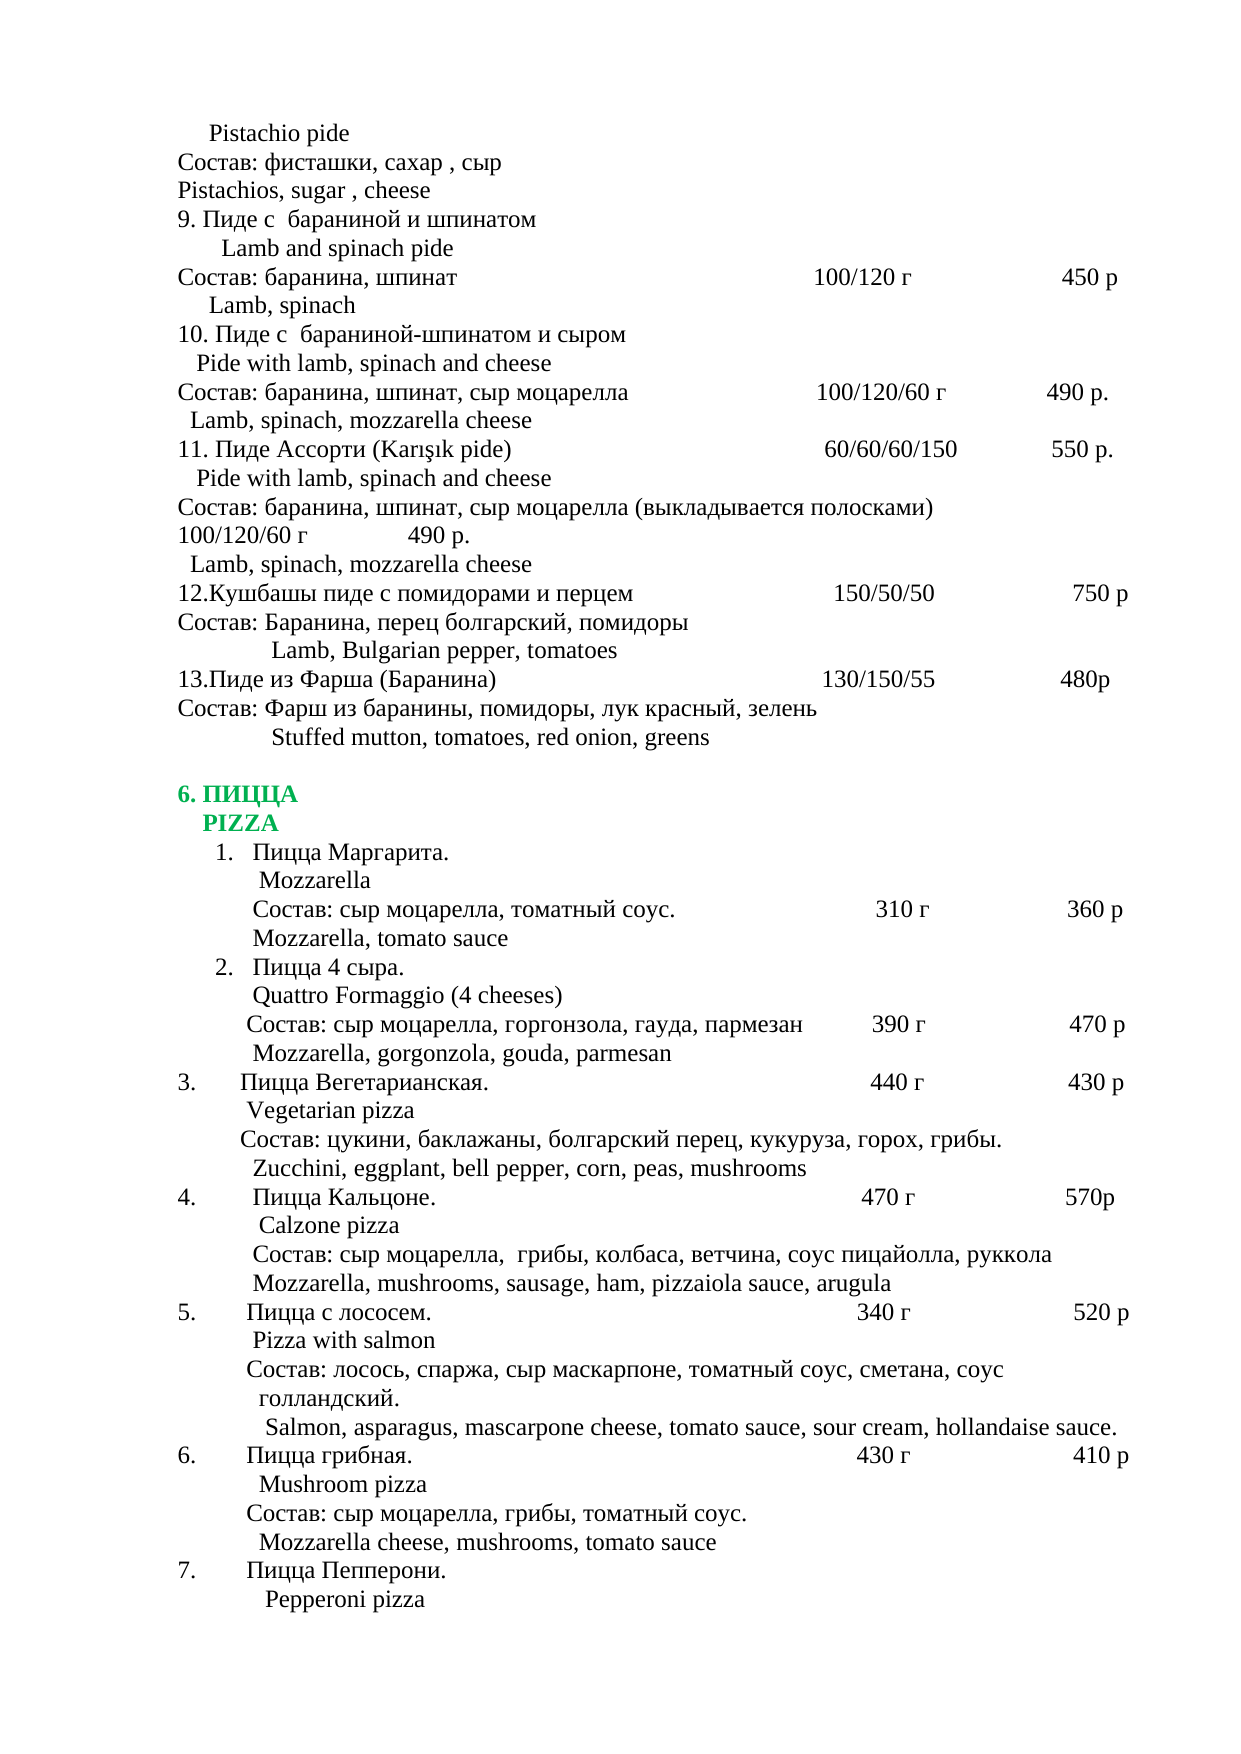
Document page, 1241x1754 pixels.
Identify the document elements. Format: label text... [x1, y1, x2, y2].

text Mozzarella, gorgonzola, gouda, parmesan [177, 1038, 1152, 1067]
text 13.Пиде из Фарша (Баранина) 130/150/55 480р [177, 664, 1152, 693]
text Состав: сыр моцарелла, горгонзола, гауда, пармезан 390 г 470 р [177, 1009, 1152, 1038]
text Pide with lamb, spinach and cheese [177, 348, 1152, 377]
list Пицца Маргарита. [215, 837, 1152, 866]
text PIZZA [177, 808, 1152, 837]
text 12.Кушбашы пиде с помидорами и перцем 150/50/50 750 р [177, 578, 1152, 607]
text Mozzarella, mushrooms, sausage, ham, pizzaiola sauce, arugula [177, 1268, 1152, 1297]
text Vegetarian pizza [177, 1096, 1152, 1124]
text Mozzarella, tomato sauce [177, 923, 1152, 952]
text Состав: Фарш из баранины, помидоры, лук красный, зелень [177, 693, 1152, 722]
text Состав: фисташки, сахар , сыр [177, 147, 1152, 176]
text голландский. [177, 1383, 1152, 1412]
text Pistachio pide [177, 118, 1152, 147]
text 3. Пицца Вегетарианская. 440 г 430 р [177, 1067, 1152, 1096]
text Mozzarella cheese, mushrooms, tomato sauce [177, 1527, 1152, 1556]
text Состав: Баранина, перец болгарский, помидоры [177, 607, 1152, 636]
text Salmon, asparagus, mascarpone cheese, tomato sauce, sour cream, hollandaise sauce. [177, 1412, 1152, 1441]
text Состав: баранина, шпинат, сыр моцарелла 100/120/60 г 490 р. [177, 377, 1152, 406]
text Состав: сыр моцарелла, грибы, колбаса, ветчина, соус пицайолла, руккола [177, 1239, 1152, 1268]
text Состав: баранина, шпинат 100/120 г 450 р [177, 262, 1152, 291]
text 6. Пицца грибная. 430 г 410 р [177, 1441, 1152, 1469]
text Pizza with salmon [177, 1326, 1152, 1354]
text 7. Пицца Пепперони. [177, 1556, 1152, 1584]
text Состав: цукини, баклажаны, болгарский перец, кукуруза, горох, грибы. [177, 1124, 1152, 1153]
text Состав: сыр моцарелла, грибы, томатный соус. [177, 1498, 1152, 1527]
text Lamb, Bulgarian pepper, tomatoes [177, 636, 1152, 664]
text Pistachios, sugar , cheese [177, 176, 1152, 204]
text 5. Пицца с лососем. 340 г 520 р [177, 1297, 1152, 1326]
text 4. Пицца Кальцоне. 470 г 570р [177, 1182, 1152, 1211]
text Lamb, spinach, mozzarella cheese [177, 549, 1152, 578]
text Pepperoni pizza [177, 1584, 1152, 1613]
text 6. ПИЦЦА [177, 779, 1152, 808]
list Пицца 4 сыра. [215, 952, 1152, 981]
text Mozzarella [177, 866, 1152, 894]
text Mushroom pizza [177, 1469, 1152, 1498]
text Lamb, spinach [177, 291, 1152, 319]
text Pide with lamb, spinach and cheese [177, 463, 1152, 492]
text 9. Пиде с бараниной и шпинатом [177, 204, 1152, 233]
text Quattro Formaggio (4 cheeses) [177, 981, 1152, 1009]
text Zucchini, eggplant, bell pepper, corn, peas, mushrooms [177, 1153, 1152, 1182]
text 10. Пиде с бараниной-шпинатом и сыром [177, 319, 1152, 348]
text Calzone pizza [177, 1211, 1152, 1239]
text Состав: баранина, шпинат, сыр моцарелла (выкладывается полосками) 100/120/60 г 490 р. [177, 492, 1152, 549]
text Lamb and spinach pide [177, 233, 1152, 262]
text 11. Пиде Ассорти (Karışık pide) 60/60/60/150 550 р. [177, 434, 1152, 463]
text Состав: сыр моцарелла, томатный соус. 310 г 360 р [177, 894, 1152, 923]
text Lamb, spinach, mozzarella cheese [177, 406, 1152, 434]
text Состав: лосось, спаржа, сыр маскарпоне, томатный соус, сметана, соус [177, 1354, 1152, 1383]
text Stuffed mutton, tomatoes, red onion, greens [177, 722, 1152, 751]
